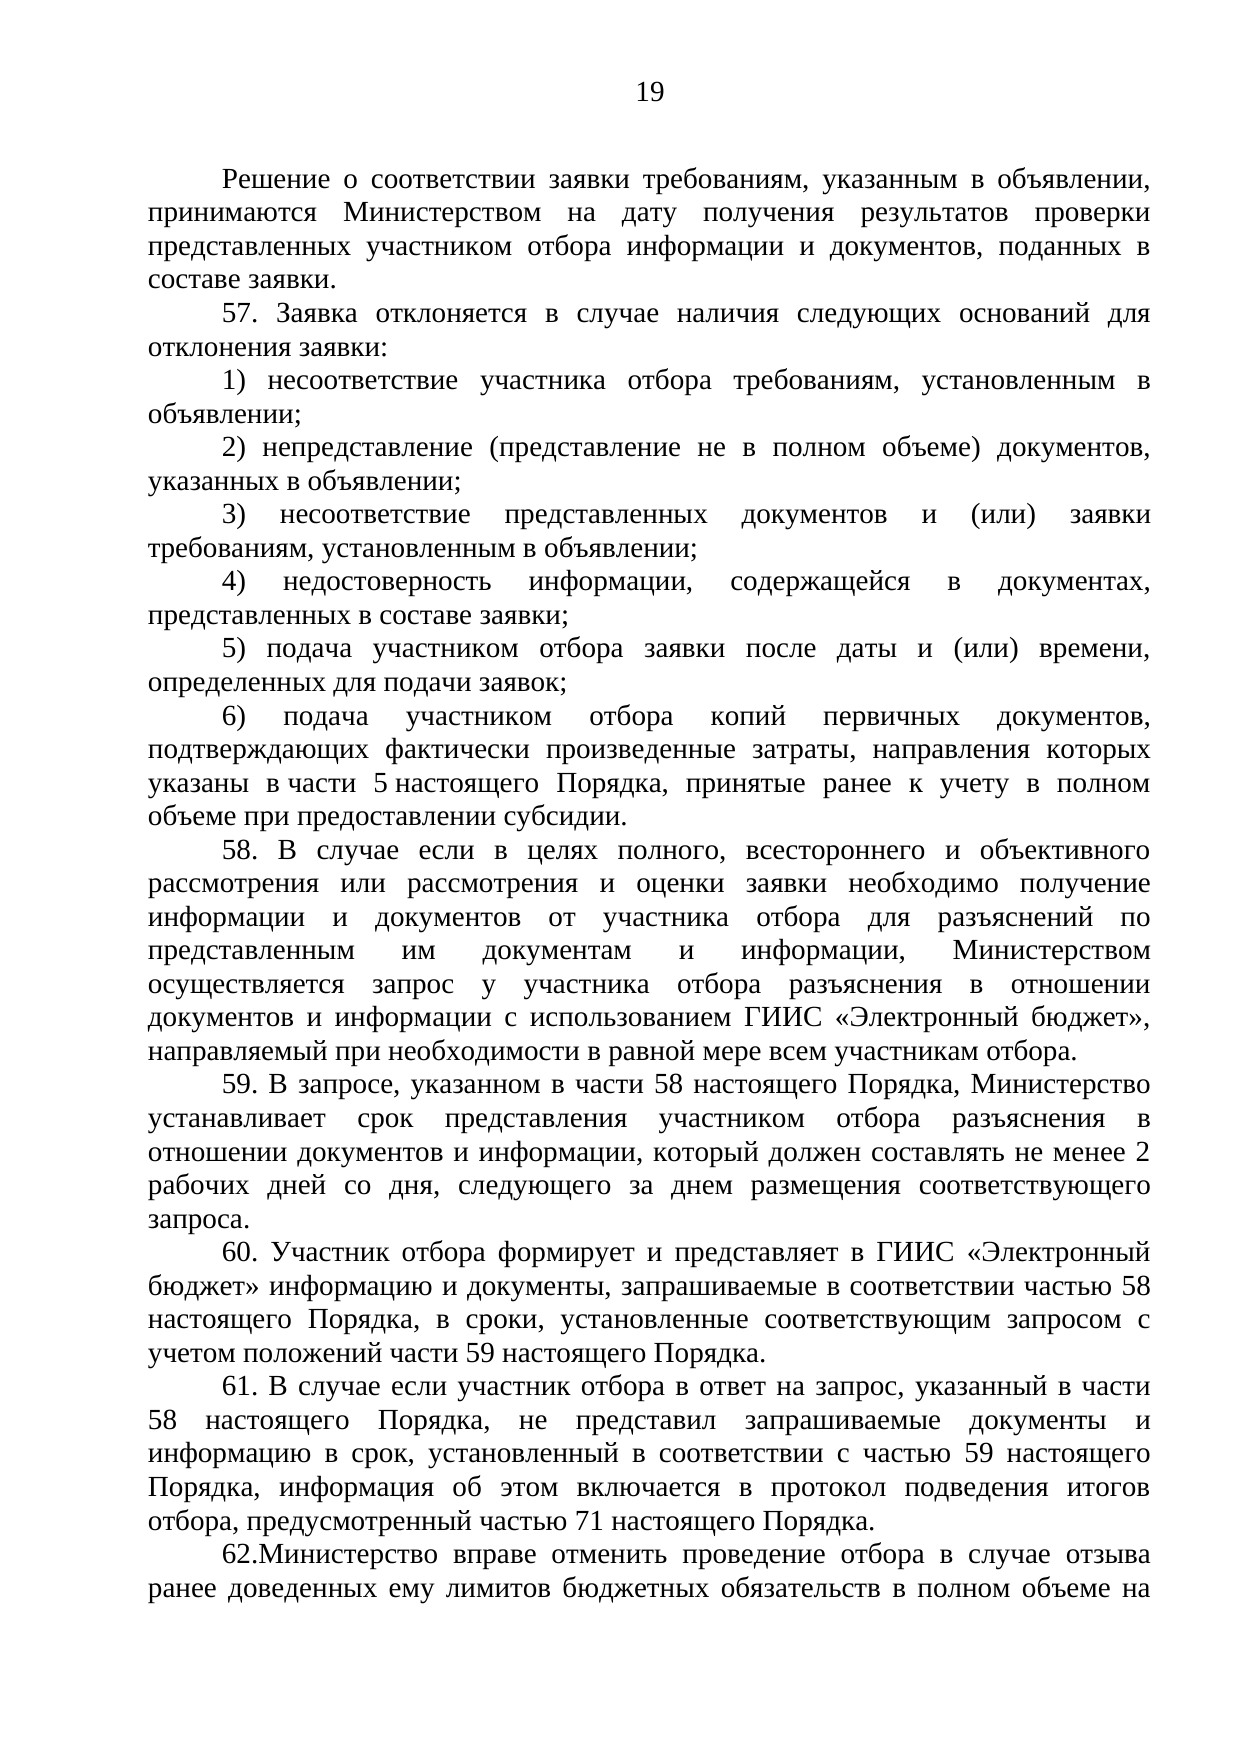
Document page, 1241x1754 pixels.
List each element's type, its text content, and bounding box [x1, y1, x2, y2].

text 4) недостоверность информации, содержащейся в документах, представленных в составе заявки; [148, 563, 1152, 631]
text 2) непредставление (представление не в полном объеме) документов, указанных в объявлении; [148, 429, 1152, 496]
text 59. В запросе, указанном в части 58 настоящего Порядка, Министерство устанавливает срок представления участником отбора разъяснения в отношении документов и информации, который должен составлять не менее 2 рабочих дней со дня, следующего за днем размещения соответствующего запроса. [148, 1067, 1152, 1234]
text 6) подача участником отбора копий первичных документов, подтверждающих фактически произведенные затраты, направления которых указаны в части 5 настоящего Порядка, принятые ранее к учету в полном объеме при предоставлении субсидии. [148, 698, 1152, 832]
text 3) несоответствие представленных документов и (или) заявки требованиям, установленным в объявлении; [148, 496, 1152, 563]
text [148, 1536, 1152, 1603]
text 61. В случае если участник отбора в ответ на запрос, указанный в части 58 настоящего Порядка, не представил запрашиваемые документы и информацию в срок, установленный в соответствии с частью 59 настоящего Порядка, информация об этом включается в протокол подведения итогов отбора, предусмотренный частью 71 настоящего Порядка. [148, 1368, 1152, 1536]
text 1) несоответствие участника отбора требованиям, установленным в объявлении; [148, 362, 1152, 429]
text 60. Участник отбора формирует и представляет в ГИИС «Электронный бюджет» информацию и документы, запрашиваемые в соответствии частью 58 настоящего Порядка, в сроки, установленные соответствующим запросом с учетом положений части 59 настоящего Порядка. [148, 1234, 1152, 1368]
text Решение о соответствии заявки требованиям, указанным в объявлении, принимаются Министерством на дату получения результатов проверки представленных участником отбора информации и документов, поданных в составе заявки. [148, 161, 1152, 295]
text 57. Заявка отклоняется в случае наличия следующих оснований для отклонения заявки: [148, 295, 1152, 362]
text 58. В случае если в целях полного, всестороннего и объективного рассмотрения или рассмотрения и оценки заявки необходимо получение информации и документов от участника отбора для разъяснений по представленным им документам и информации, Министерством осуществляется запрос у участника отбора разъяснения в отношении документов и информации с использованием ГИИС «Электронный бюджет», направляемый при необходимости в равной мере всем участникам отбора. [148, 832, 1152, 1067]
text 5) подача участником отбора заявки после даты и (или) времени, определенных для подачи заявок; [148, 631, 1152, 698]
